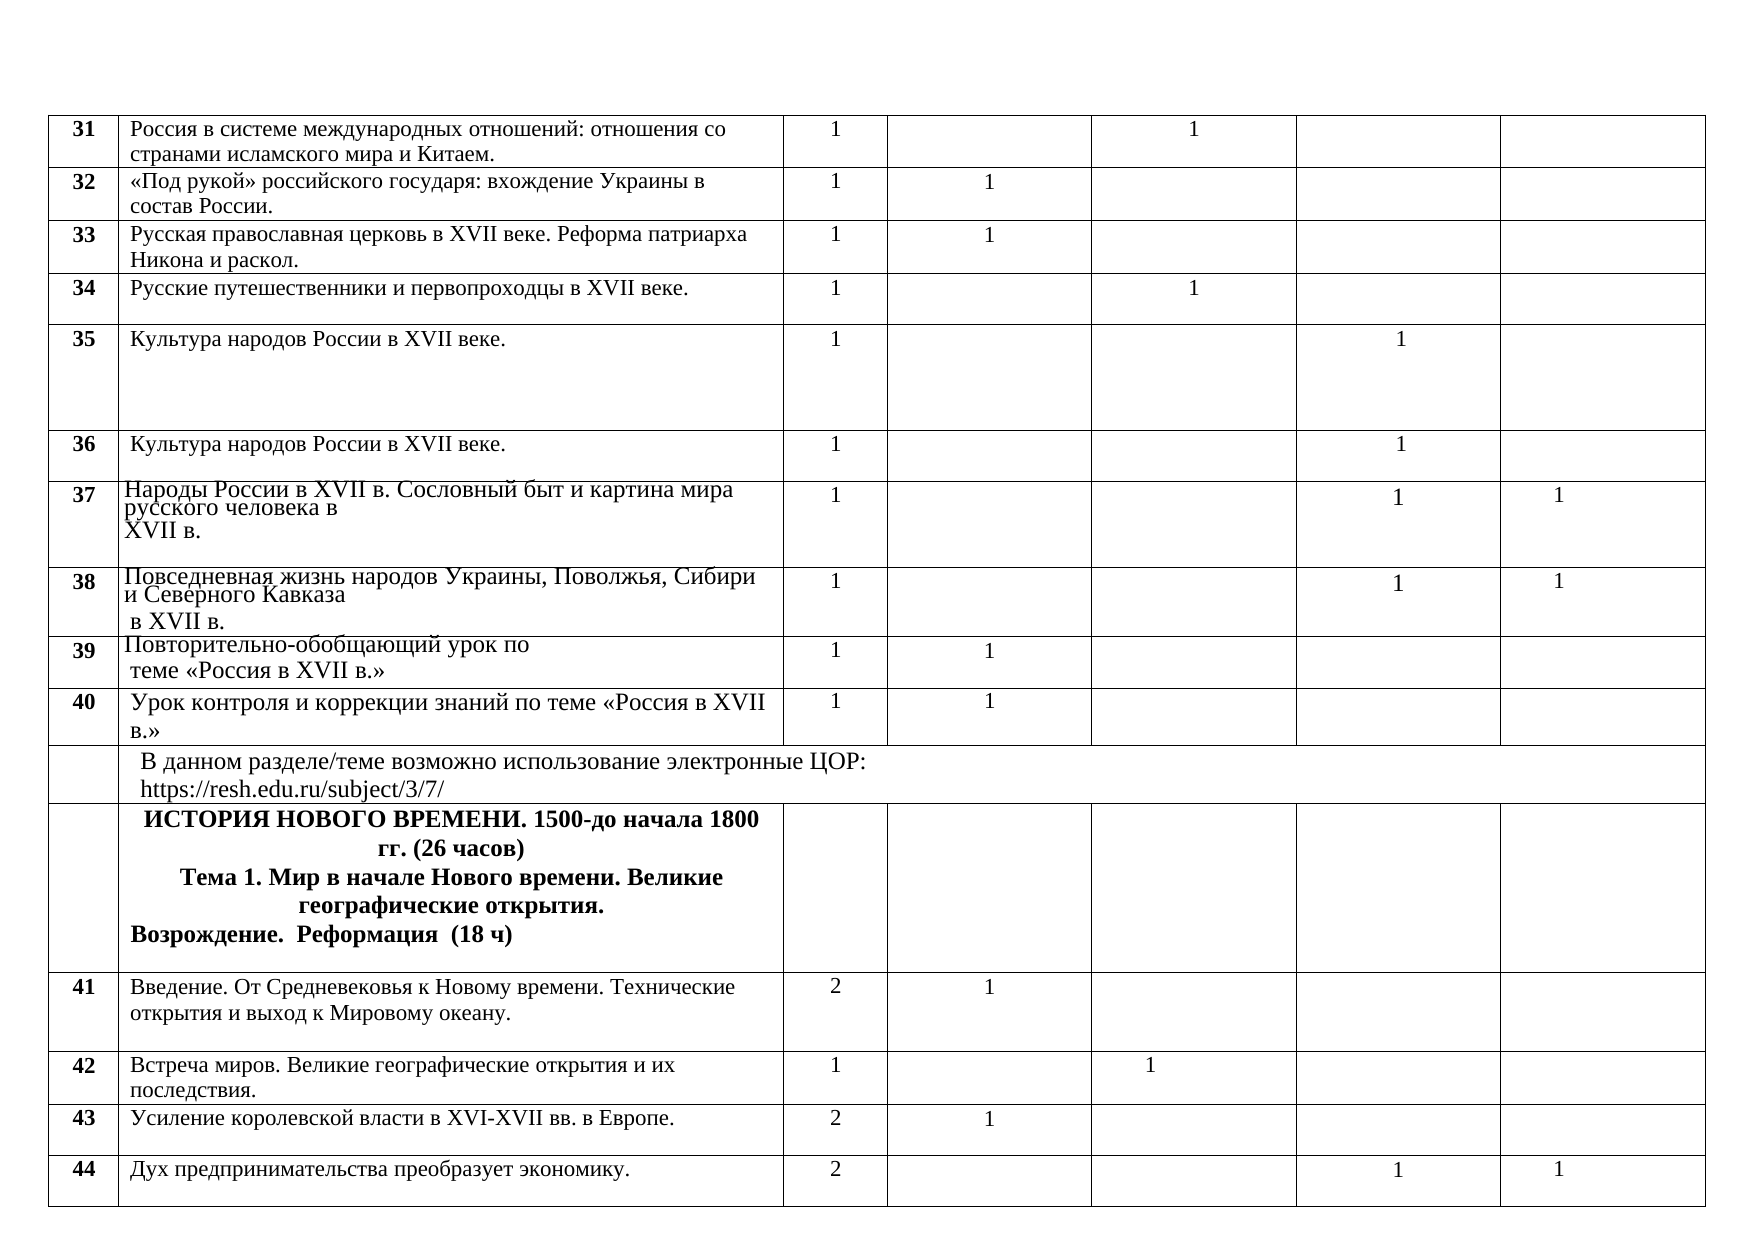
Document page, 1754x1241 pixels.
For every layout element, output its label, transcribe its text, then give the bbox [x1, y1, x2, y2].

table_cell 1 [784, 431, 887, 481]
table_cell 1 [1501, 1156, 1705, 1206]
table_cell Введение. От Средневековья к Новому времени. Технические открытия и выход к Мировому океану. [119, 973, 783, 1051]
table_cell [1501, 325, 1705, 429]
table_cell [1501, 221, 1705, 273]
table_cell 1 [784, 1052, 887, 1104]
table_cell [1297, 804, 1500, 972]
table_cell [784, 804, 887, 972]
table_cell 1 [1501, 568, 1705, 636]
table_cell Русские путешественники и первопроходцы в XVII веке. [119, 274, 783, 324]
table_cell [1501, 637, 1705, 687]
table_cell 1 [784, 689, 887, 745]
table_cell 1 [784, 325, 887, 429]
table_cell [1501, 689, 1705, 745]
table_cell [1297, 973, 1500, 1051]
table_cell [1092, 325, 1296, 429]
table_cell [1297, 1105, 1500, 1155]
table_cell [888, 116, 1091, 167]
table_cell 40 [49, 689, 118, 745]
table_cell [1501, 973, 1705, 1051]
table_cell 38 [49, 568, 118, 636]
table_cell [888, 274, 1091, 324]
table_cell 1 [888, 689, 1091, 745]
table_cell Встреча миров. Великие географические открытия и их последствия. [119, 1052, 783, 1104]
table_cell [1092, 637, 1296, 687]
table_cell Повторительно-обобщающий урок по теме «Россия в XVII в.» [119, 637, 783, 687]
table_cell [1092, 1105, 1296, 1155]
table_cell 33 [49, 221, 118, 273]
table_cell [1501, 1105, 1705, 1155]
table_cell [1297, 637, 1500, 687]
table_cell 1 [1297, 325, 1500, 429]
table_cell 1 [1297, 568, 1500, 636]
table_cell 1 [784, 116, 887, 167]
table_cell Повседневная жизнь народов Украины, Поволжья, Сибири и Северного Кавказа в XVII в. [119, 568, 783, 636]
table_cell 1 [1092, 274, 1296, 324]
table_cell [888, 1156, 1091, 1206]
table_cell 1 [1297, 1156, 1500, 1206]
table_cell 35 [49, 325, 118, 429]
table_cell В данном разделе/теме возможно использование электронные ЦОР: https://resh.edu.ru/subject/3/7/ [119, 746, 1705, 803]
table_cell 2 [784, 973, 887, 1051]
table_cell Дух предпринимательства преобразует экономику. [119, 1156, 783, 1206]
table_cell [888, 325, 1091, 429]
table_cell [888, 431, 1091, 481]
table_cell [1092, 804, 1296, 972]
table_cell 2 [784, 1105, 887, 1155]
table_cell [1297, 274, 1500, 324]
table_cell [1092, 431, 1296, 481]
table_cell 1 [784, 637, 887, 687]
table_cell [1092, 482, 1296, 567]
table_cell [888, 482, 1091, 567]
table_cell 31 [49, 116, 118, 167]
table_cell [1297, 689, 1500, 745]
table_cell [1501, 274, 1705, 324]
table_cell [1092, 568, 1296, 636]
table_cell 32 [49, 168, 118, 220]
table_cell Народы России в XVII в. Сословный быт и картина мира русского человека в XVII в. [119, 482, 783, 567]
table_cell [888, 568, 1091, 636]
table_cell 44 [49, 1156, 118, 1206]
table_cell Усиление королевской власти в XVI-XVII вв. в Европе. [119, 1105, 783, 1155]
table_cell 34 [49, 274, 118, 324]
table_cell [1501, 804, 1705, 972]
table_cell 42 [49, 1052, 118, 1104]
table_cell 1 [1297, 431, 1500, 481]
table_cell [1297, 168, 1500, 220]
table_cell [1092, 168, 1296, 220]
table_cell [1297, 116, 1500, 167]
table_cell Русская православная церковь в XVII веке. Реформа патриарха Никона и раскол. [119, 221, 783, 273]
table_cell 1 [888, 973, 1091, 1051]
table_cell [1092, 1156, 1296, 1206]
table_cell 2 [784, 1156, 887, 1206]
table_cell [1501, 1052, 1705, 1104]
table_cell [888, 804, 1091, 972]
table_cell 1 [1297, 482, 1500, 567]
table_cell «Под рукой» российского государя: вхождение Украины в состав России. [119, 168, 783, 220]
table_cell [1297, 221, 1500, 273]
table_cell 1 [888, 221, 1091, 273]
table_cell [1501, 431, 1705, 481]
table_cell 1 [784, 568, 887, 636]
table_cell 41 [49, 973, 118, 1051]
table_cell Россия в системе международных отношений: отношения со странами исламского мира и Китаем. [119, 116, 783, 167]
table_cell [1092, 973, 1296, 1051]
table_cell Урок контроля и коррекции знаний по теме «Россия в XVII в.» [119, 689, 783, 745]
table_cell 1 [888, 1105, 1091, 1155]
table_cell 39 [49, 637, 118, 687]
table_cell 1 [1092, 116, 1296, 167]
table_cell [49, 804, 118, 972]
table_cell 43 [49, 1105, 118, 1155]
table_cell [1092, 689, 1296, 745]
table_cell Культура народов России в XVII веке. [119, 431, 783, 481]
table_cell [1501, 168, 1705, 220]
table_cell 1 [784, 482, 887, 567]
table_cell 1 [888, 637, 1091, 687]
table_cell 1 [784, 168, 887, 220]
table_cell Культура народов России в XVII веке. [119, 325, 783, 429]
table_cell [1501, 116, 1705, 167]
table_cell 37 [49, 482, 118, 567]
table_cell [888, 1052, 1091, 1104]
table_cell ИСТОРИЯ НОВОГО ВРЕМЕНИ. 1500-до начала 1800 гг. (26 часов) Тема 1. Мир в начале Нового времени. Великие географические открытия. Возрождение. Реформация (18 ч) [119, 804, 783, 972]
table_cell 1 [784, 221, 887, 273]
table_cell 36 [49, 431, 118, 481]
table_cell 1 [888, 168, 1091, 220]
table_cell 1 [1501, 482, 1705, 567]
table_cell 1 [1092, 1052, 1296, 1104]
table_cell [49, 746, 118, 803]
table_cell 1 [784, 274, 887, 324]
table_cell [1092, 221, 1296, 273]
table_cell [1297, 1052, 1500, 1104]
